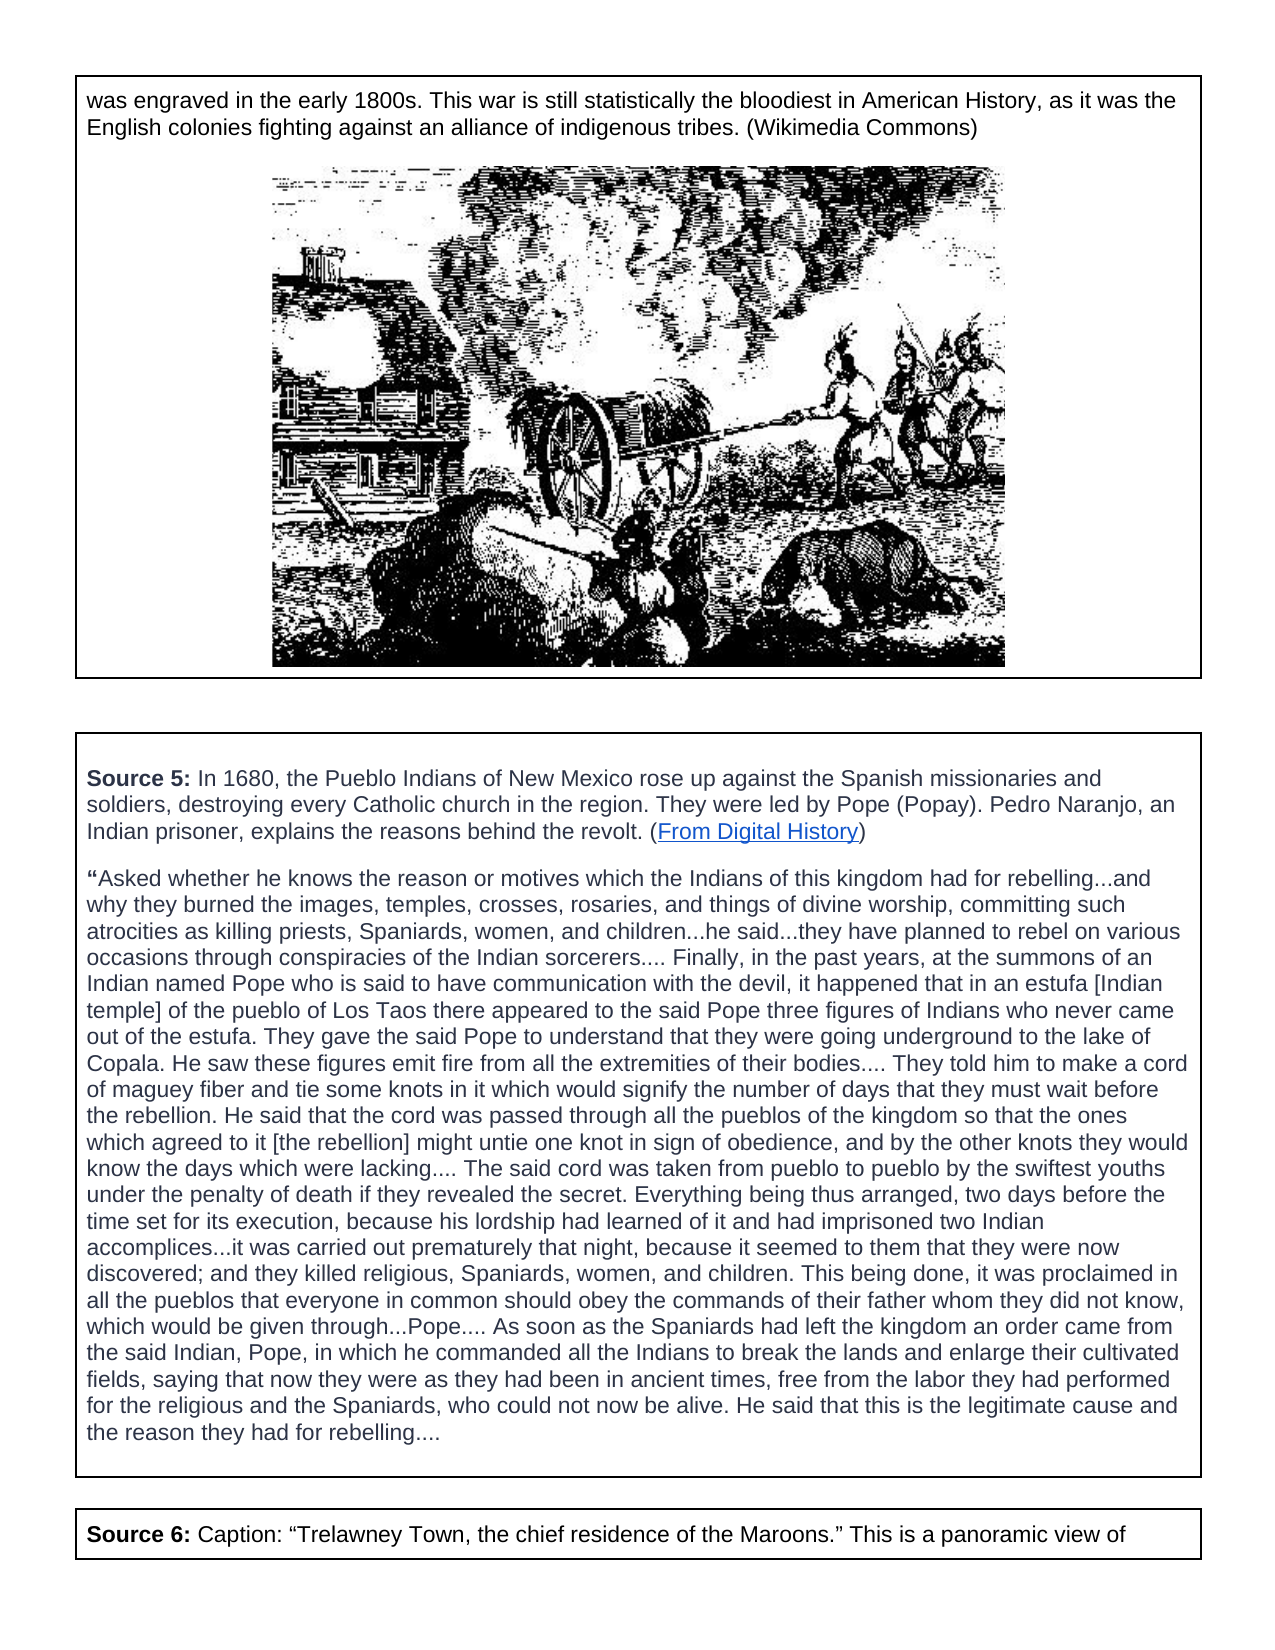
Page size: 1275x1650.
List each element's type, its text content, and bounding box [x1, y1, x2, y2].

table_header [77, 77, 1200, 677]
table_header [77, 1510, 1200, 1558]
table_header Source 5: In 1680, the Pueblo Indians of New Mexico rose up against the Spanish missionaries and soldiers, destroying every Catholic church in the region. They were led by Pope (Popay). Pedro Naranjo, an Indian prisoner, explains the reasons behind the revolt. (From Digital History) “Asked whether he knows the reason or motives which the Indians of this kingdom had for rebelling...and why they burned the images, temples, crosses, rosaries, and things of divine worship, committing such atrocities as killing priests, Spaniards, women, and children...he said...they have planned to rebel on various occasions through conspiracies of the Indian sorcerers.... Finally, in the past years, at the summons of an Indian named Pope who is said to have communication with the devil, it happened that in an estufa [Indian temple] of the pueblo of Los Taos there appeared to the said Pope three figures of Indians who never came out of the estufa. They gave the said Pope to understand that they were going underground to the lake of Copala. He saw these figures emit fire from all the extremities of their bodies.... They told him to make a cord of maguey fiber and tie some knots in it which would signify the number of days that they must wait before the rebellion. He said that the cord was passed through all the pueblos of the kingdom so that the ones which agreed to it [the rebellion] might untie one knot in sign of obedience, and by the other knots they would know the days which were lacking.... The said cord was taken from pueblo to pueblo by the swiftest youths under the penalty of death if they revealed the secret. Everything being thus arranged, two days before the time set for its execution, because his lordship had learned of it and had imprisoned two Indian accomplices...it was carried out prematurely that night, because it seemed to them that they were now discovered; and they killed religious, Spaniards, women, and children. This being done, it was proclaimed in all the pueblos that everyone in common should obey the commands of their father whom they did not know, which would be given through...Pope.... As soon as the Spaniards had left the kingdom an order came from the said Indian, Pope, in which he commanded all the Indians to break the lands and enlarge their cultivated fields, saying that now they were as they had been in ancient times, free from the labor they had performed for the religious and the Spaniards, who could not now be alive. He said that this is the legitimate cause and the reason they had for rebelling.... [77, 734, 1200, 1476]
picture [272, 166, 1005, 667]
